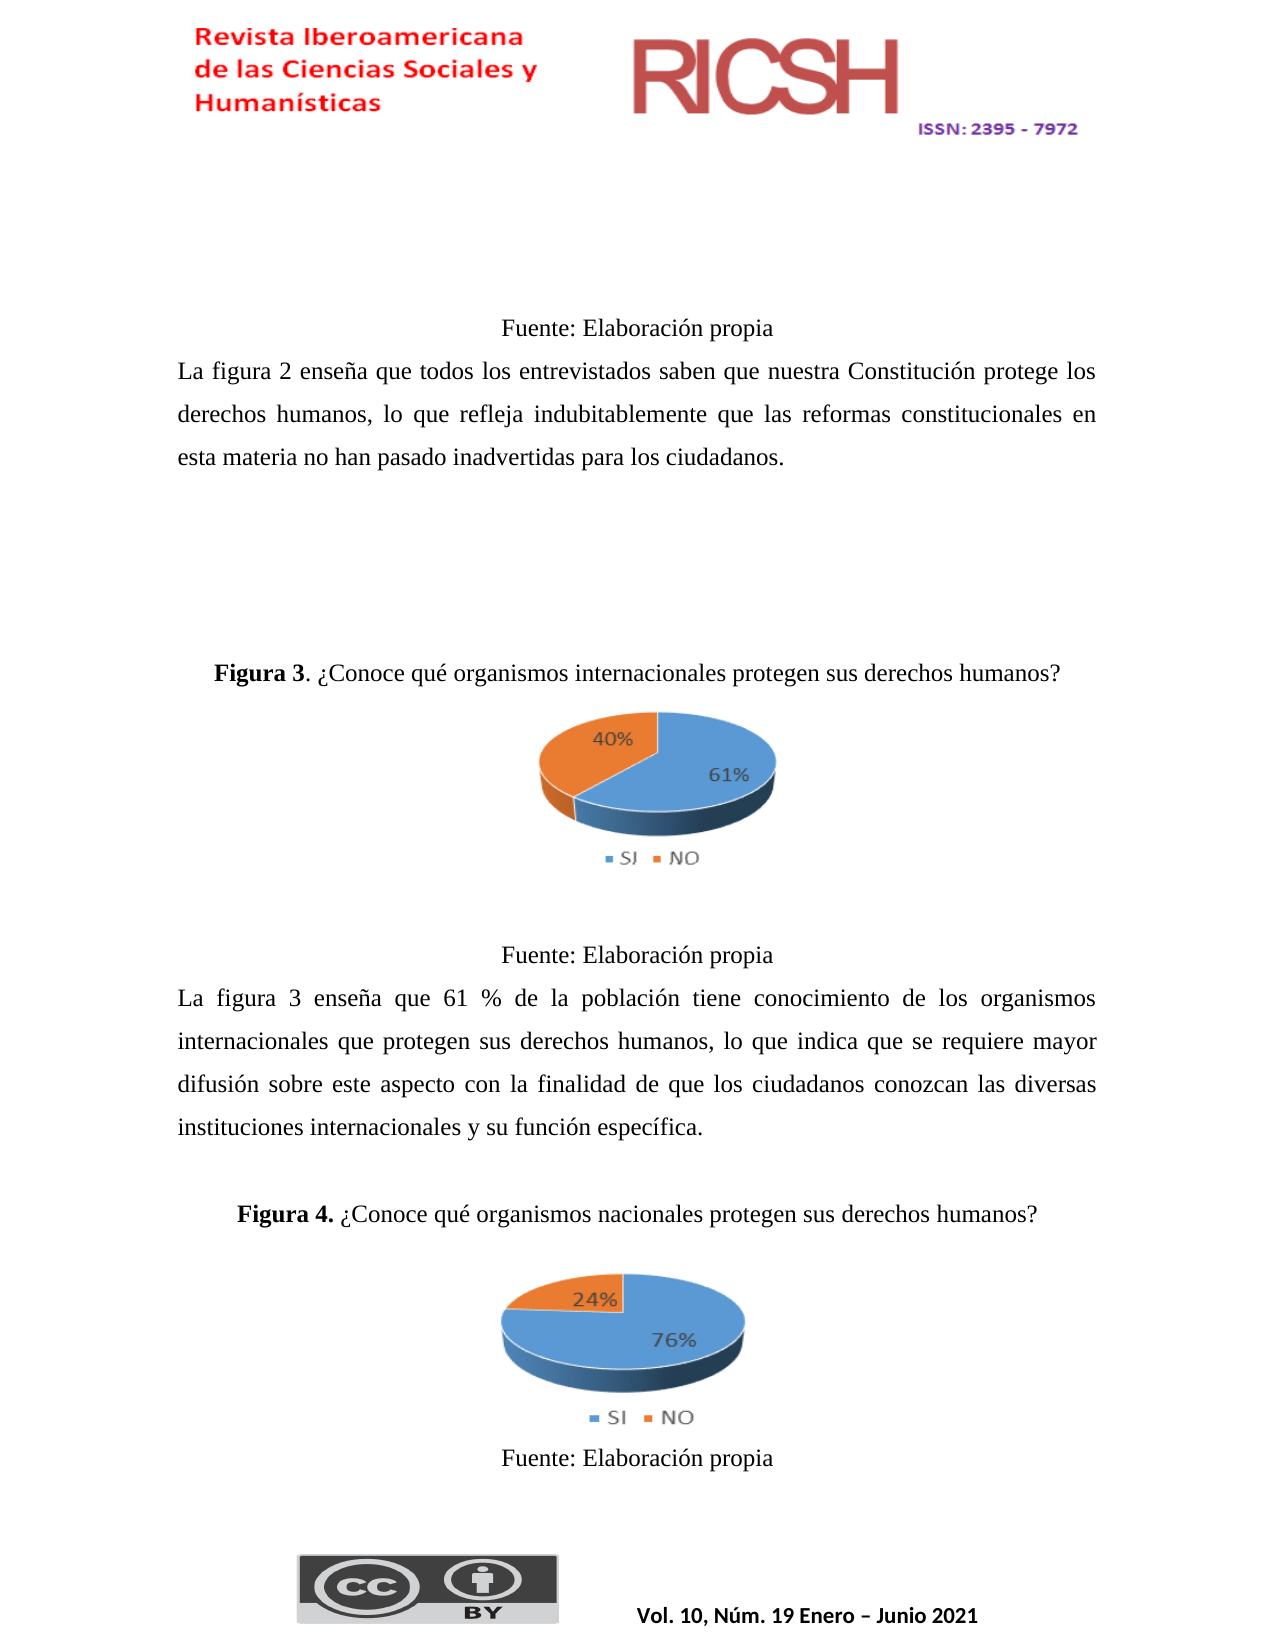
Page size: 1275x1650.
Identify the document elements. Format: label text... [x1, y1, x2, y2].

text Figura 4. ¿Conoce qué organismos nacionales protegen sus derechos humanos? [177, 1199, 1097, 1227]
text Fuente: Elaboración propia [177, 940, 1097, 969]
picture [449, 705, 865, 868]
text La figura 2 enseña que todos los entrevistados saben que nuestra Constitución protege los derechos humanos, lo que refleja indubitablemente que las reformas constitucionales en esta materia no han pasado inadvertidas para los ciudadanos. [177, 356, 1097, 471]
picture [194, 28, 1081, 137]
text Fuente: Elaboración propia [177, 1443, 1097, 1472]
text La figura 3 enseña que 61 % de la población tiene conocimiento de los organismos internacionales que protegen sus derechos humanos, lo que indica que se requiere mayor difusión sobre este aspecto con la finalidad de que los ciudadanos conozcan las diversas instituciones internacionales y su función específica. [177, 983, 1097, 1141]
picture [296, 1554, 559, 1624]
text Figura 3. ¿Conoce qué organismos internacionales protegen sus derechos humanos? [177, 658, 1097, 687]
text Fuente: Elaboración propia [177, 313, 1097, 342]
picture [399, 1259, 876, 1431]
